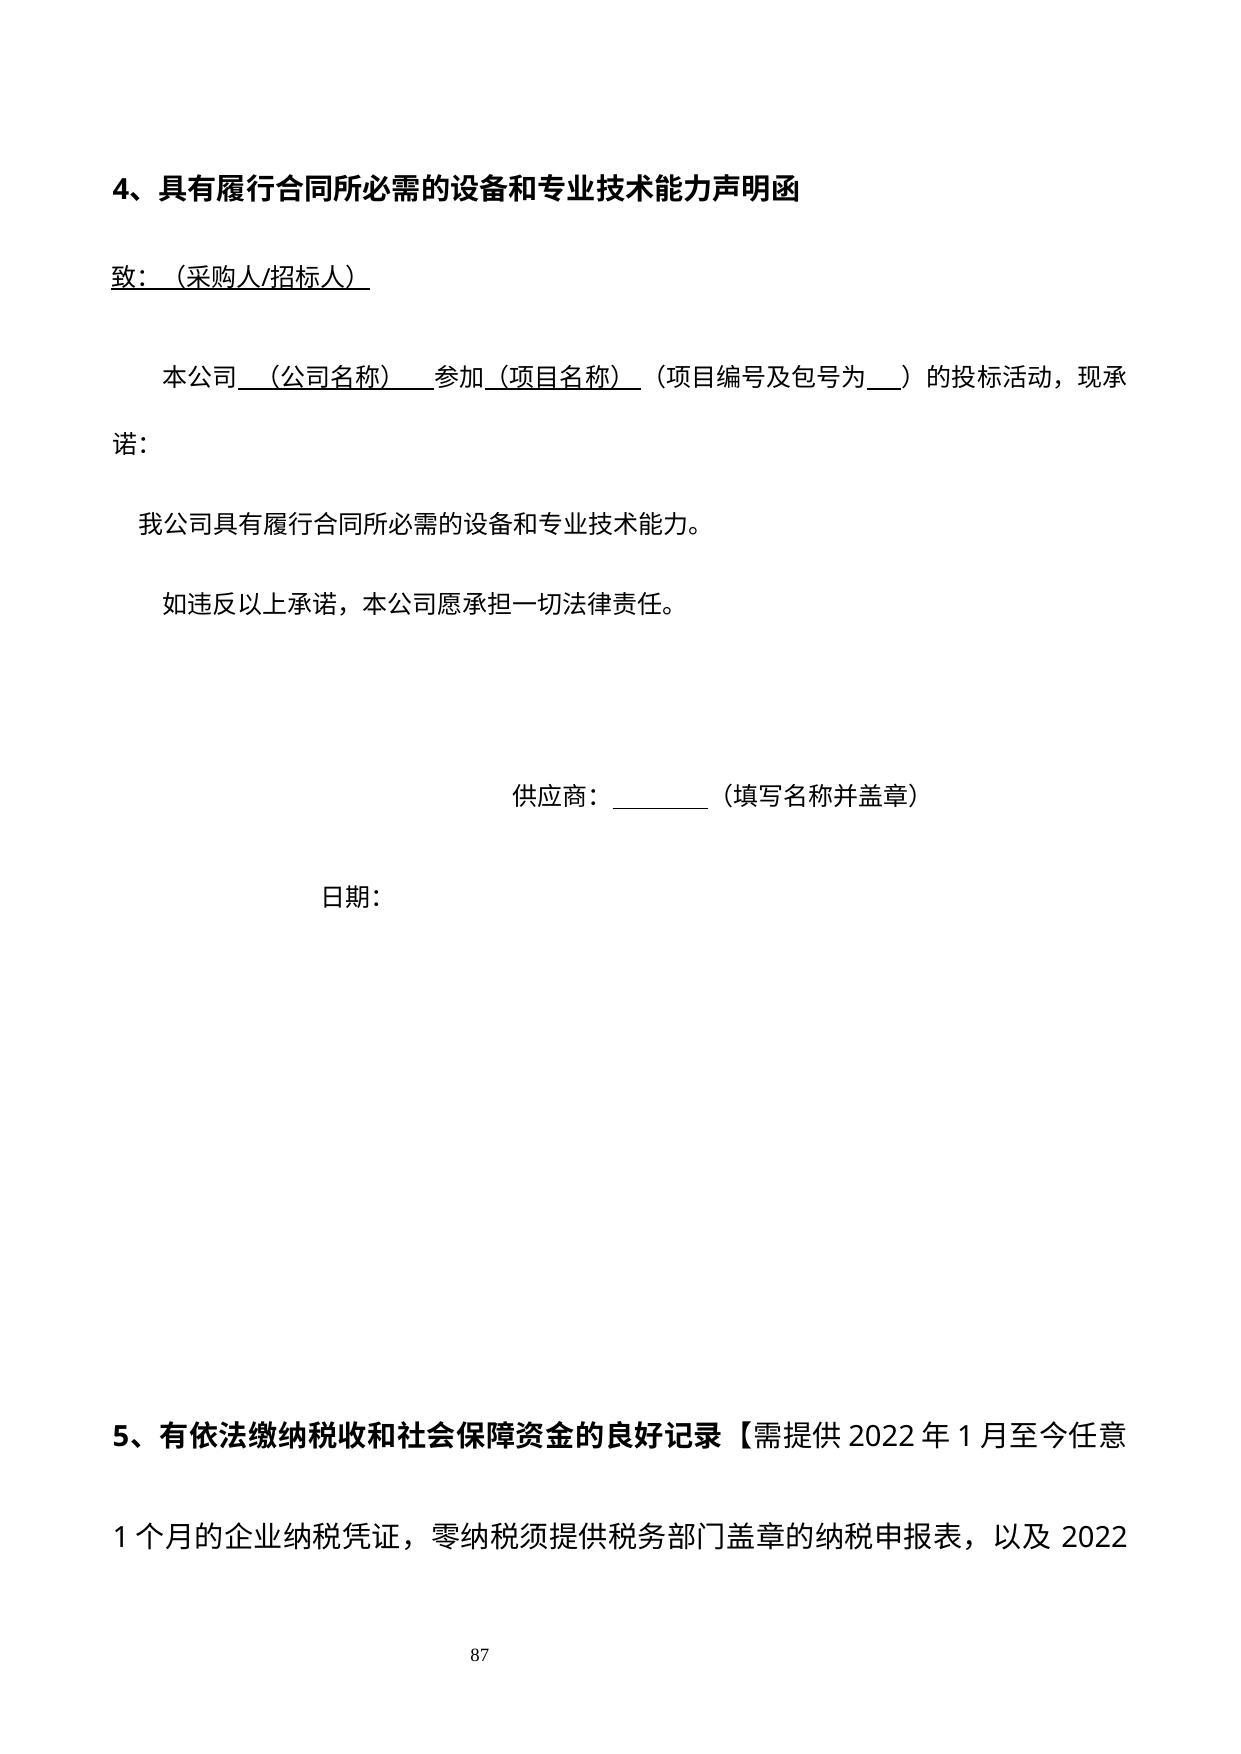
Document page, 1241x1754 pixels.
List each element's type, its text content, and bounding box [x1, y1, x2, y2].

text 我公司具有履行合同所必需的设备和专业技术能力。 [112, 489, 1128, 556]
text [112, 1400, 1128, 1569]
text 日期： [112, 862, 1128, 929]
text 4、具有履行合同所必需的设备和专业技术能力声明函 [112, 153, 1128, 221]
text 如违反以上承诺，本公司愿承担一切法律责任。 [112, 569, 1128, 636]
text 本公司 （公司名称） 参加（项目名称） （项目编号及包号为 ）的投标活动，现承诺： [112, 342, 1128, 477]
text 供应商： （填写名称并盖章） [112, 761, 1128, 828]
text 致：（采购人/招标人） [111, 242, 1128, 309]
